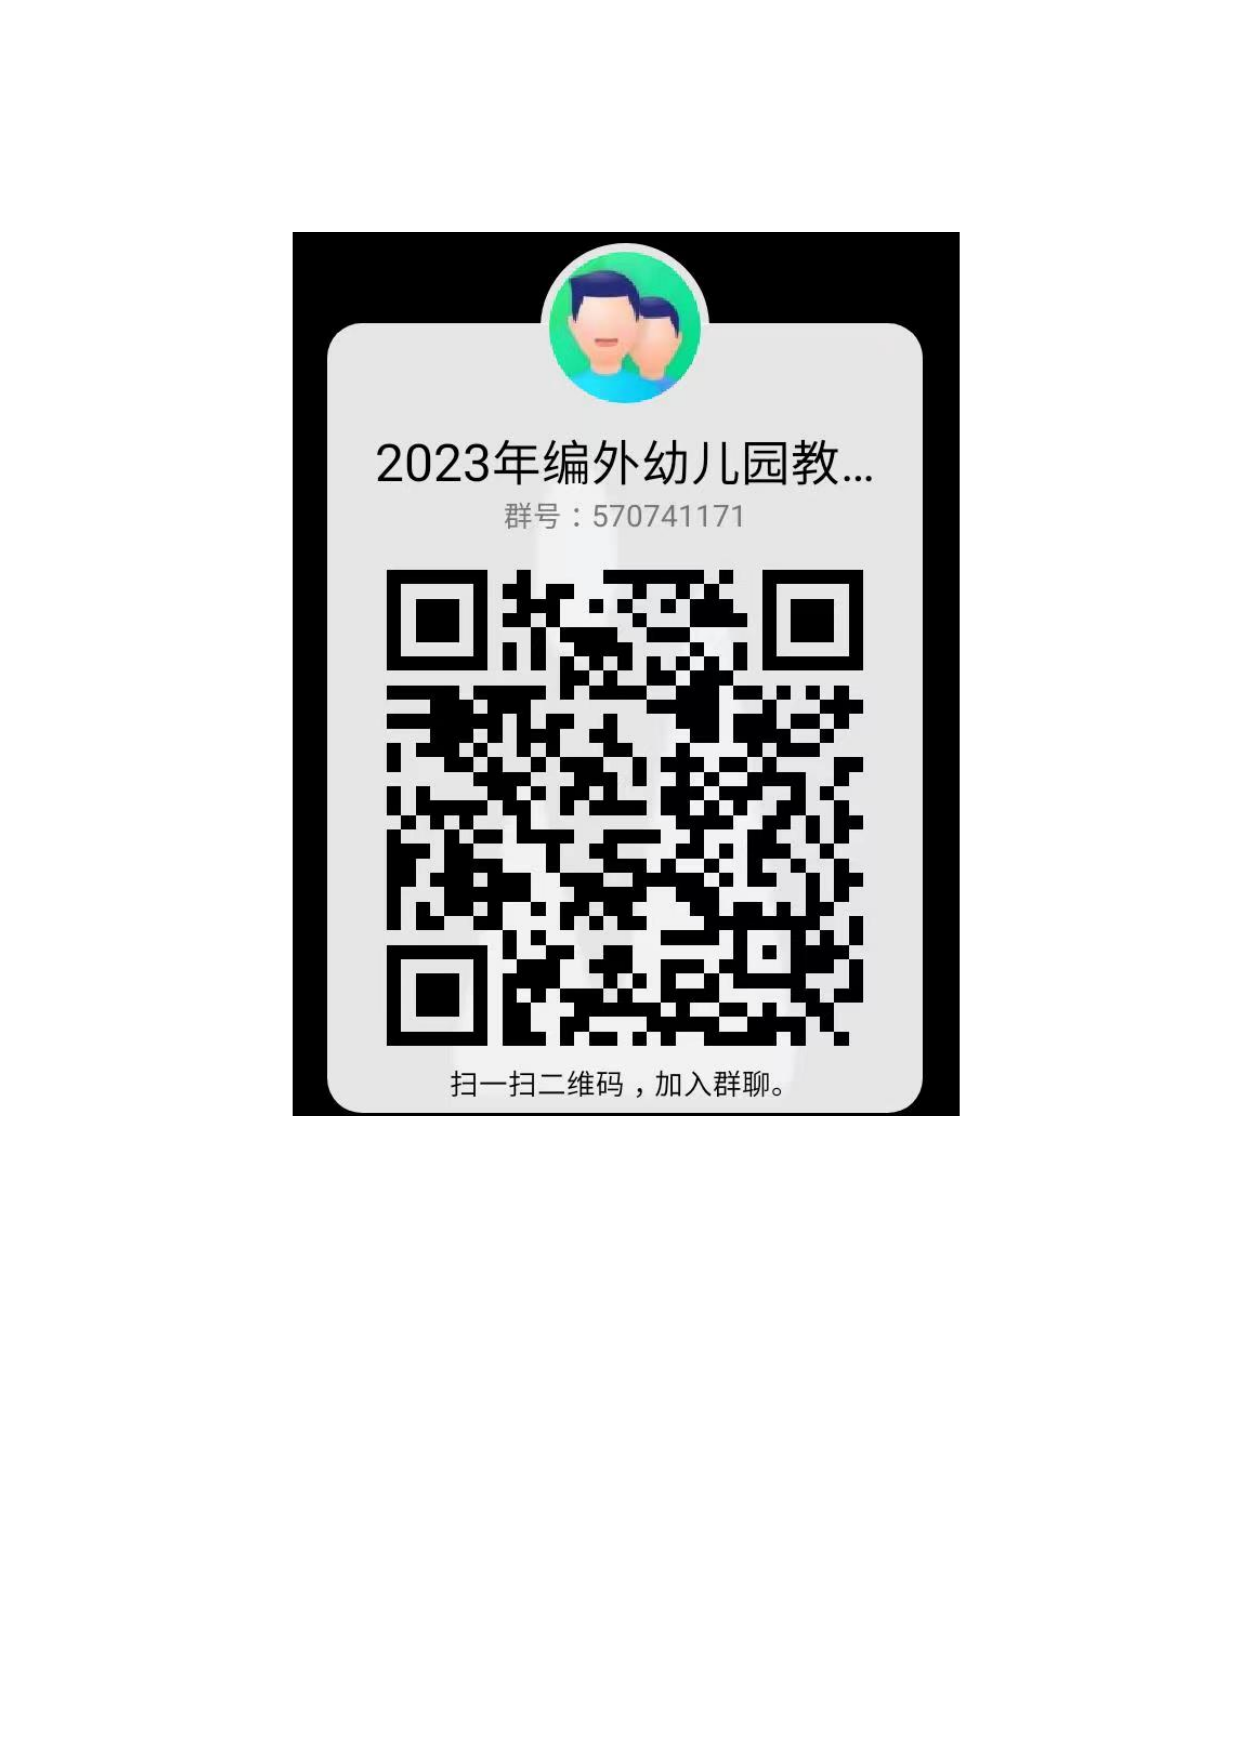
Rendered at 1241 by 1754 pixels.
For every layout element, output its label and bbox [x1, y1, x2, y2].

picture [292, 232, 960, 1116]
